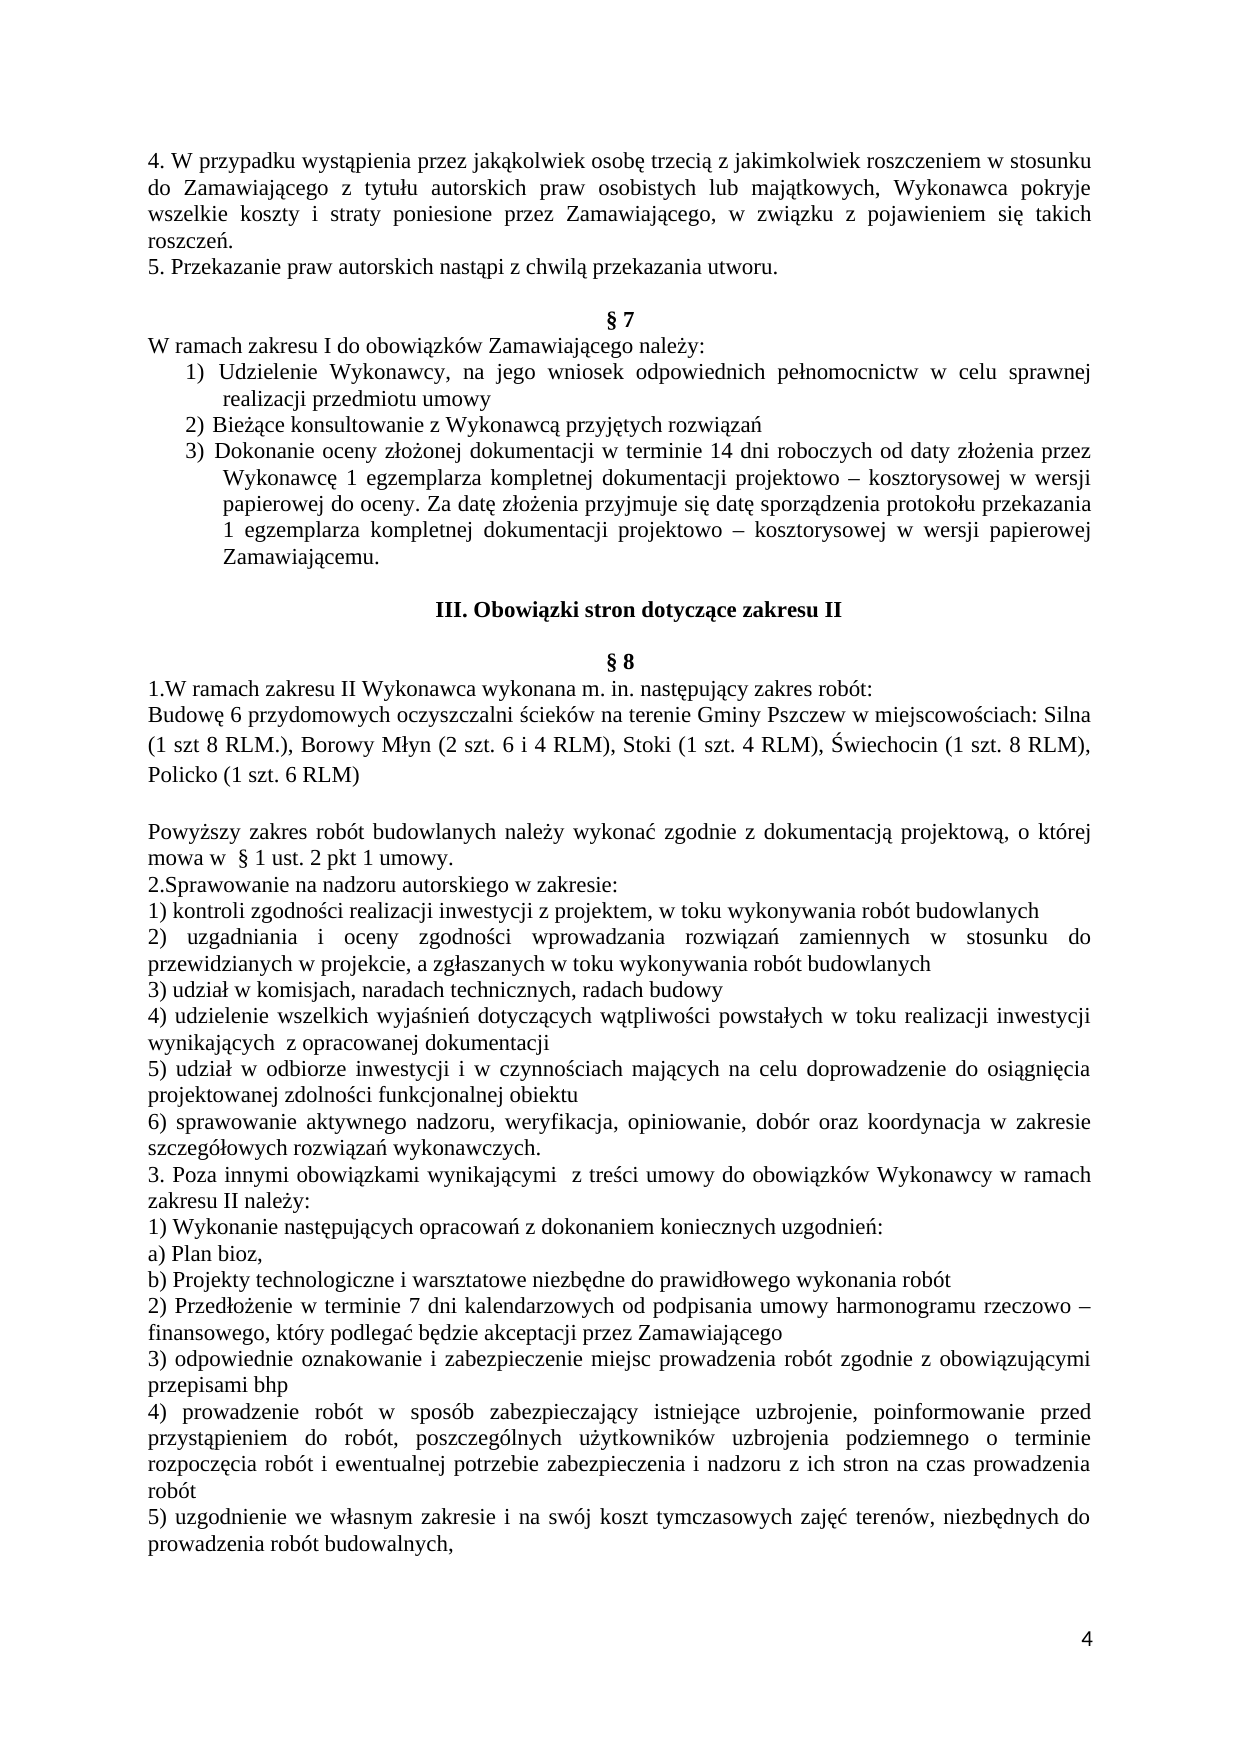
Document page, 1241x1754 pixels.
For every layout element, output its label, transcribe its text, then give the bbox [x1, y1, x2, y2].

list Bieżące konsultowanie z Wykonawcą przyjętych rozwiązań [185, 411, 1093, 437]
text 4) udzielenie wszelkich wyjaśnień dotyczących wątpliwości powstałych w toku realizacji inwestycji wynikających z opracowanej dokumentacji [148, 1002, 1093, 1055]
list Dokonanie oceny złożonej dokumentacji w terminie 14 dni roboczych od daty złożenia przez Wykonawcę 1 egzemplarza kompletnej dokumentacji projektowo – kosztorysowej w wersji papierowej do oceny. Za datę złożenia przyjmuje się datę sporządzenia protokołu przekazania 1 egzemplarza kompletnej dokumentacji projektowo – kosztorysowej w wersji papierowej Zamawiającemu. [185, 437, 1093, 569]
text § 8 [148, 648, 1093, 675]
text 1.W ramach zakresu II Wykonawca wykonana m. in. następujący zakres robót: [148, 675, 1093, 701]
text 3) odpowiednie oznakowanie i zabezpieczenie miejsc prowadzenia robót zgodnie z obowiązującymi przepisami bhp [148, 1345, 1093, 1398]
text W ramach zakresu I do obowiązków Zamawiającego należy: [148, 332, 1093, 358]
text 2) Przedłożenie w terminie 7 dni kalendarzowych od podpisania umowy harmonogramu rzeczowo – finansowego, który podlegać będzie akceptacji przez Zamawiającego [148, 1292, 1093, 1345]
text § 7 [148, 306, 1093, 332]
text 4. W przypadku wystąpienia przez jakąkolwiek osobę trzecią z jakimkolwiek roszczeniem w stosunku do Zamawiającego z tytułu autorskich praw osobistych lub majątkowych, Wykonawca pokryje wszelkie koszty i straty poniesione przez Zamawiającego, w związku z pojawieniem się takich roszczeń. [148, 148, 1093, 253]
text 1) Wykonanie następujących opracowań z dokonaniem koniecznych uzgodnień: [148, 1213, 1093, 1240]
text Powyższy zakres robót budowlanych należy wykonać zgodnie z dokumentacją projektową, o której mowa w § 1 ust. 2 pkt 1 umowy. [148, 818, 1093, 871]
text 2.Sprawowanie na nadzoru autorskiego w zakresie: [148, 871, 1093, 897]
text 6) sprawowanie aktywnego nadzoru, weryfikacja, opiniowanie, dobór oraz koordynacja w zakresie szczegółowych rozwiązań wykonawczych. [148, 1108, 1093, 1161]
text Budowę 6 przydomowych oczyszczalni ścieków na terenie Gminy Pszczew w miejscowościach: Silna (1 szt 8 RLM.), Borowy Młyn (2 szt. 6 i 4 RLM), Stoki (1 szt. 4 RLM), Świechocin (1 szt. 8 RLM), Policko (1 szt. 6 RLM) [148, 701, 1093, 788]
text 3. Poza innymi obowiązkami wynikającymi z treści umowy do obowiązków Wykonawcy w ramach zakresu II należy: [148, 1161, 1093, 1213]
text 1) kontroli zgodności realizacji inwestycji z projektem, w toku wykonywania robót budowlanych [148, 897, 1093, 923]
text 5) uzgodnienie we własnym zakresie i na swój koszt tymczasowych zajęć terenów, niezbędnych do prowadzenia robót budowalnych, [148, 1503, 1093, 1556]
text 3) udział w komisjach, naradach technicznych, radach budowy [148, 976, 1093, 1002]
list Udzielenie Wykonawcy, na jego wniosek odpowiednich pełnomocnictw w celu sprawnej realizacji przedmiotu umowy [185, 358, 1093, 411]
text 5. Przekazanie praw autorskich nastąpi z chwilą przekazania utworu. [148, 253, 1093, 279]
text b) Projekty technologiczne i warsztatowe niezbędne do prawidłowego wykonania robót [148, 1266, 1093, 1292]
text 2) uzgadniania i oceny zgodności wprowadzania rozwiązań zamiennych w stosunku do przewidzianych w projekcie, a zgłaszanych w toku wykonywania robót budowlanych [148, 923, 1093, 976]
text III. Obowiązki stron dotyczące zakresu II [185, 596, 1093, 622]
text a) Plan bioz, [148, 1240, 1093, 1266]
text 4) prowadzenie robót w sposób zabezpieczający istniejące uzbrojenie, poinformowanie przed przystąpieniem do robót, poszczególnych użytkowników uzbrojenia podziemnego o terminie rozpoczęcia robót i ewentualnej potrzebie zabezpieczenia i nadzoru z ich stron na czas prowadzenia robót [148, 1398, 1093, 1503]
text 5) udział w odbiorze inwestycji i w czynnościach mających na celu doprowadzenie do osiągnięcia projektowanej zdolności funkcjonalnej obiektu [148, 1055, 1093, 1108]
